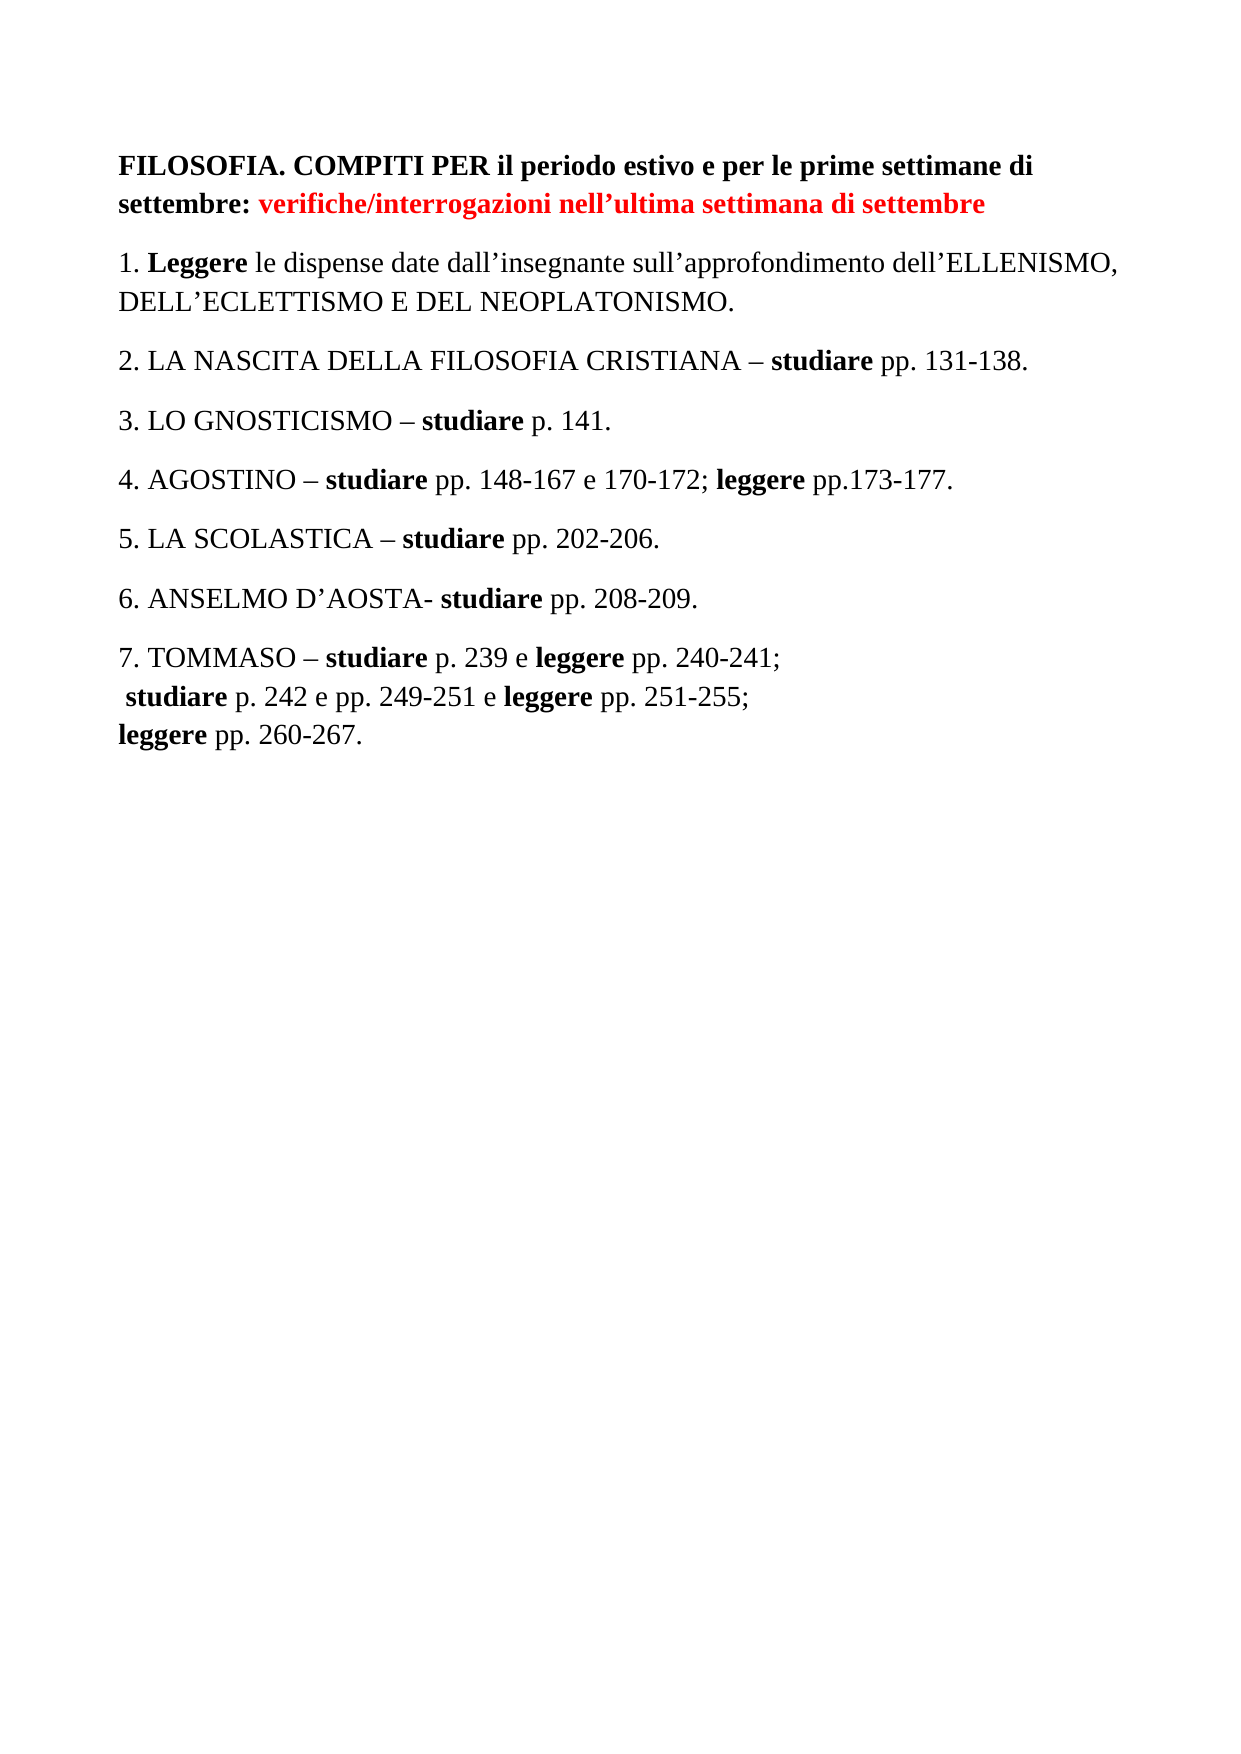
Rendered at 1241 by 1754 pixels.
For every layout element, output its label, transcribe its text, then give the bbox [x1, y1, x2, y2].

text 6. ANSELMO D’AOSTA- studiare pp. 208-209. [118, 581, 1122, 614]
text 7. TOMMASO – studiare p. 239 e leggere pp. 240-241; [118, 640, 1122, 674]
text studiare p. 242 e pp. 249-251 e leggere pp. 251-255; [118, 679, 1122, 712]
text 2. LA NASCITA DELLA FILOSOFIA CRISTIANA – studiare pp. 131-138. [118, 343, 1122, 377]
text leggere pp. 260-267. [118, 717, 1122, 751]
text FILOSOFIA. COMPITI PER il periodo estivo e per le prime settimane di settembre: verifiche/interrogazioni nell’ultima settimana di settembre [118, 148, 1122, 220]
text 3. LO GNOSTICISMO – studiare p. 141. [118, 403, 1122, 436]
text 5. LA SCOLASTICA – studiare pp. 202-206. [118, 522, 1122, 555]
text 4. AGOSTINO – studiare pp. 148-167 e 170-172; leggere pp.173-177. [118, 462, 1122, 496]
text 1. Leggere le dispense date dall’insegnante sull’approfondimento dell’ELLENISMO, DELL’ECLETTISMO E DEL NEOPLATONISMO. [118, 246, 1122, 318]
